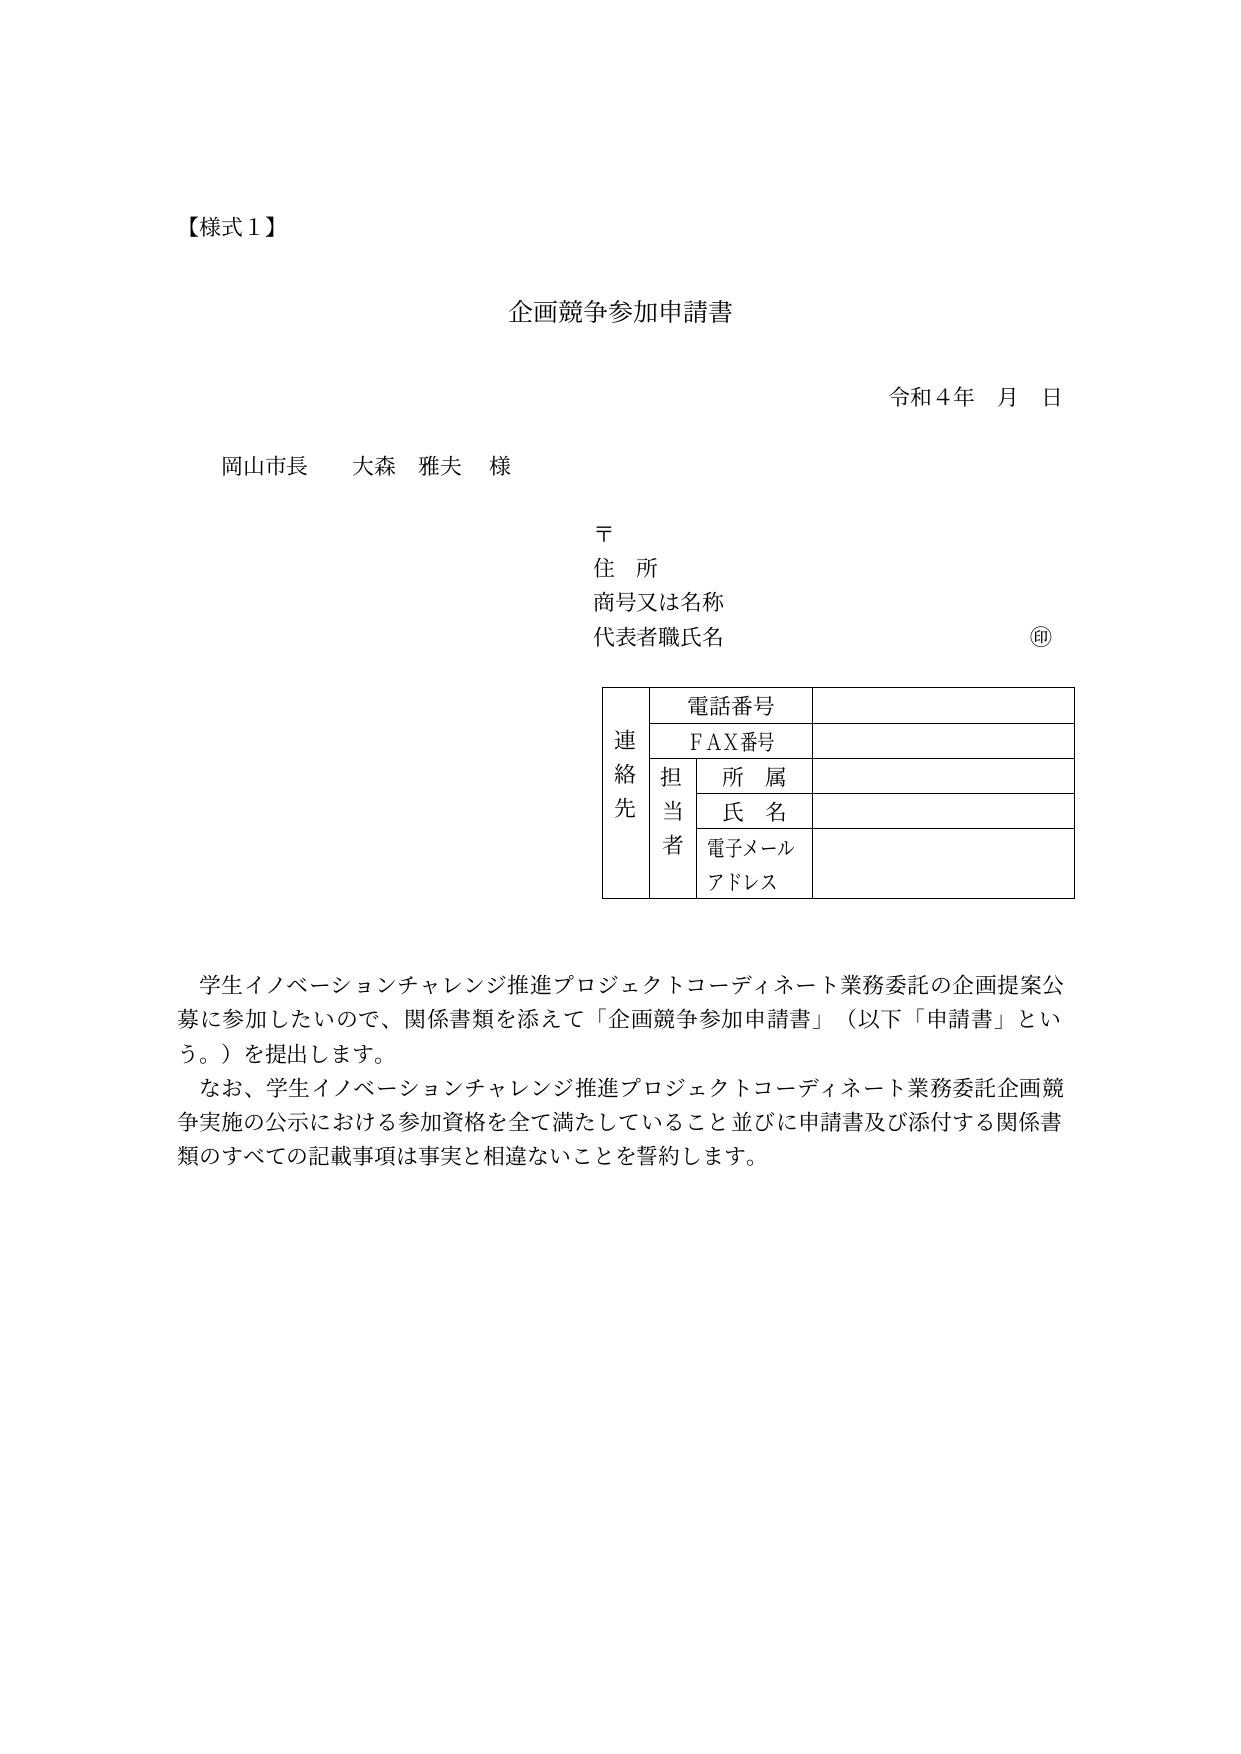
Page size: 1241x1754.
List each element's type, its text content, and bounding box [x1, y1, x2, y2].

table_cell [813, 829, 1074, 898]
text なお、学生イノベーションチャレンジ推進プロジェクトコーディネート業務委託企画競争実施の公示における参加資格を全て満たしていること並びに申請書及び添付する関係書類のすべての記載事項は事実と相違ないことを誓約します。 [177, 1069, 1064, 1172]
text 住 所 [177, 550, 1064, 584]
text 〒 [177, 516, 1064, 550]
table_cell 氏 名 [697, 794, 812, 828]
text 学生イノベーションチャレンジ推進プロジェクトコーディネート業務委託の企画提案公募に参加したいので、関係書類を添えて「企画競争参加申請書」（以下「申請書」という。）を提出します。 [177, 967, 1064, 1069]
table_cell [813, 724, 1074, 758]
text 企画競争参加申請書 [177, 277, 1064, 345]
text 岡山市長 大森 雅夫 様 [177, 448, 1064, 482]
table_cell [813, 794, 1074, 828]
table_header 電話番号 [650, 688, 812, 723]
table_header [813, 688, 1074, 723]
text 代表者職氏名 ㊞ [177, 618, 1064, 653]
table_cell 所 属 [697, 759, 812, 793]
table_cell ＦＡＸ番号 [650, 724, 812, 758]
table_cell 電子メール アドレス [697, 829, 812, 898]
text 【様式１】 [177, 208, 1063, 243]
table_cell 担 当 者 [650, 759, 696, 898]
table_cell [813, 759, 1074, 793]
text 商号又は名称 [177, 584, 1064, 618]
text 令和４年 月 日 [177, 379, 1063, 413]
table_header 連 絡 先 [603, 688, 649, 898]
